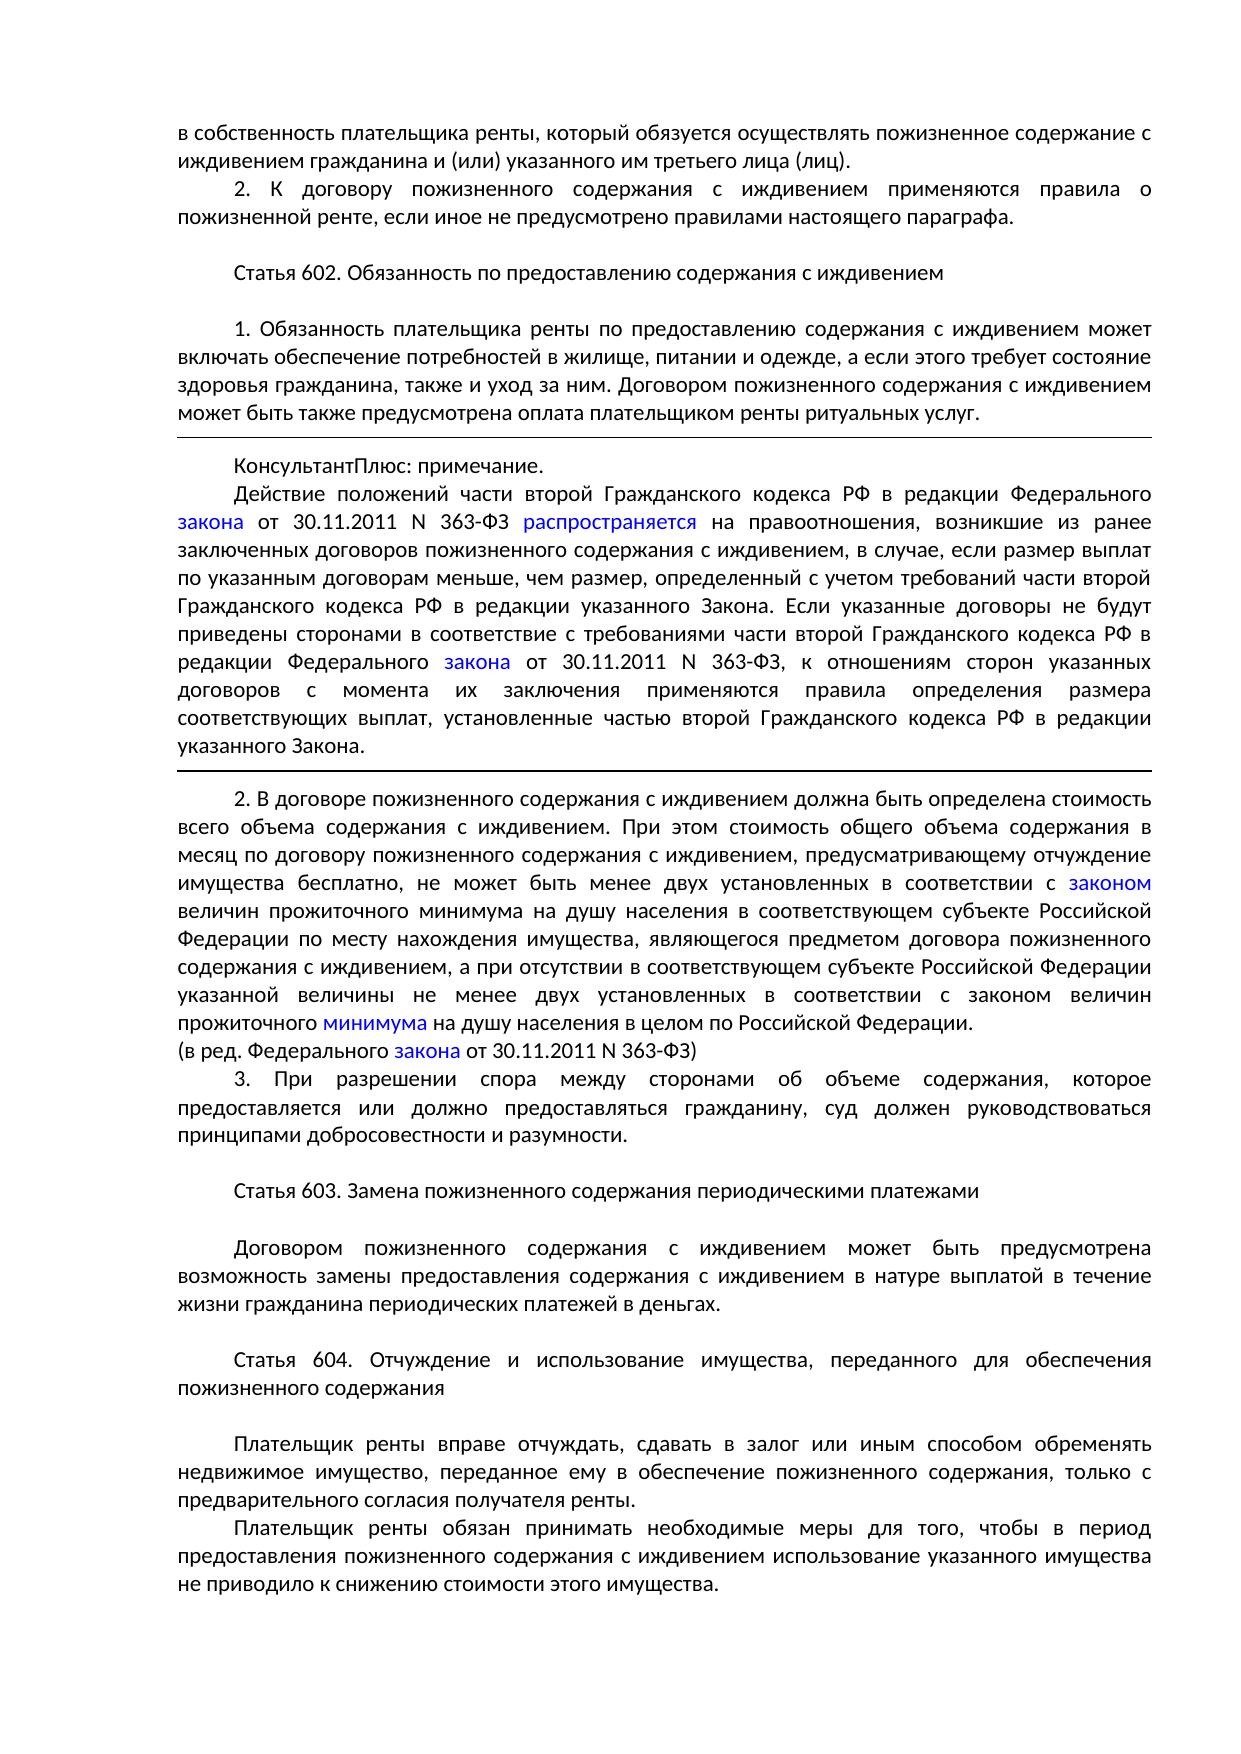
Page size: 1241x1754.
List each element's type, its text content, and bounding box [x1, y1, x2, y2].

text 2. В договоре пожизненного содержания с иждивением должна быть определена стоимость всего объема содержания с иждивением. При этом стоимость общего объема содержания в месяц по договору пожизненного содержания с иждивением, предусматривающему отчуждение имущества бесплатно, не может быть менее двух установленных в соответствии с законом величин прожиточного минимума на душу населения в соответствующем субъекте Российской Федерации по месту нахождения имущества, являющегося предметом договора пожизненного содержания с иждивением, а при отсутствии в соответствующем субъекте Российской Федерации указанной величины не менее двух установленных в соответствии с законом величин прожиточного минимума на душу населения в целом по Российской Федерации. [177, 784, 1152, 1037]
text Статья 602. Обязанность по предоставлению содержания с иждивением [177, 258, 1152, 286]
text Статья 603. Замена пожизненного содержания периодическими платежами [177, 1177, 1152, 1205]
text Плательщик ренты обязан принимать необходимые меры для того, чтобы в период предоставления пожизненного содержания с иждивением использование указанного имущества не приводило к снижению стоимости этого имущества. [177, 1513, 1152, 1597]
text Договором пожизненного содержания с иждивением может быть предусмотрена возможность замены предоставления содержания с иждивением в натуре выплатой в течение жизни гражданина периодических платежей в деньгах. [177, 1233, 1152, 1317]
text Действие положений части второй Гражданского кодекса РФ в редакции Федерального закона от 30.11.2011 N 363-ФЗ распространяется на правоотношения, возникшие из ранее заключенных договоров пожизненного содержания с иждивением, в случае, если размер выплат по указанным договорам меньше, чем размер, определенный с учетом требований части второй Гражданского кодекса РФ в редакции указанного Закона. Если указанные договоры не будут приведены сторонами в соответствие с требованиями части второй Гражданского кодекса РФ в редакции Федерального закона от 30.11.2011 N 363-ФЗ, к отношениям сторон указанных договоров с момента их заключения применяются правила определения размера соответствующих выплат, установленные частью второй Гражданского кодекса РФ в редакции указанного Закона. [177, 479, 1152, 759]
text 3. При разрешении спора между сторонами об объеме содержания, которое предоставляется или должно предоставляться гражданину, суд должен руководствоваться принципами добросовестности и разумности. [177, 1064, 1152, 1149]
text (в ред. Федерального закона от 30.11.2011 N 363-ФЗ) [177, 1037, 1152, 1064]
text КонсультантПлюс: примечание. [177, 451, 1152, 479]
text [177, 118, 1152, 174]
text Статья 604. Отчуждение и использование имущества, переданного для обеспечения пожизненного содержания [177, 1345, 1152, 1401]
text 1. Обязанность плательщика ренты по предоставлению содержания с иждивением может включать обеспечение потребностей в жилище, питании и одежде, а если этого требует состояние здоровья гражданина, также и уход за ним. Договором пожизненного содержания с иждивением может быть также предусмотрена оплата плательщиком ренты ритуальных услуг. [177, 314, 1152, 426]
text 2. К договору пожизненного содержания с иждивением применяются правила о пожизненной ренте, если иное не предусмотрено правилами настоящего параграфа. [177, 174, 1152, 230]
text Плательщик ренты вправе отчуждать, сдавать в залог или иным способом обременять недвижимое имущество, переданное ему в обеспечение пожизненного содержания, только с предварительного согласия получателя ренты. [177, 1429, 1152, 1513]
